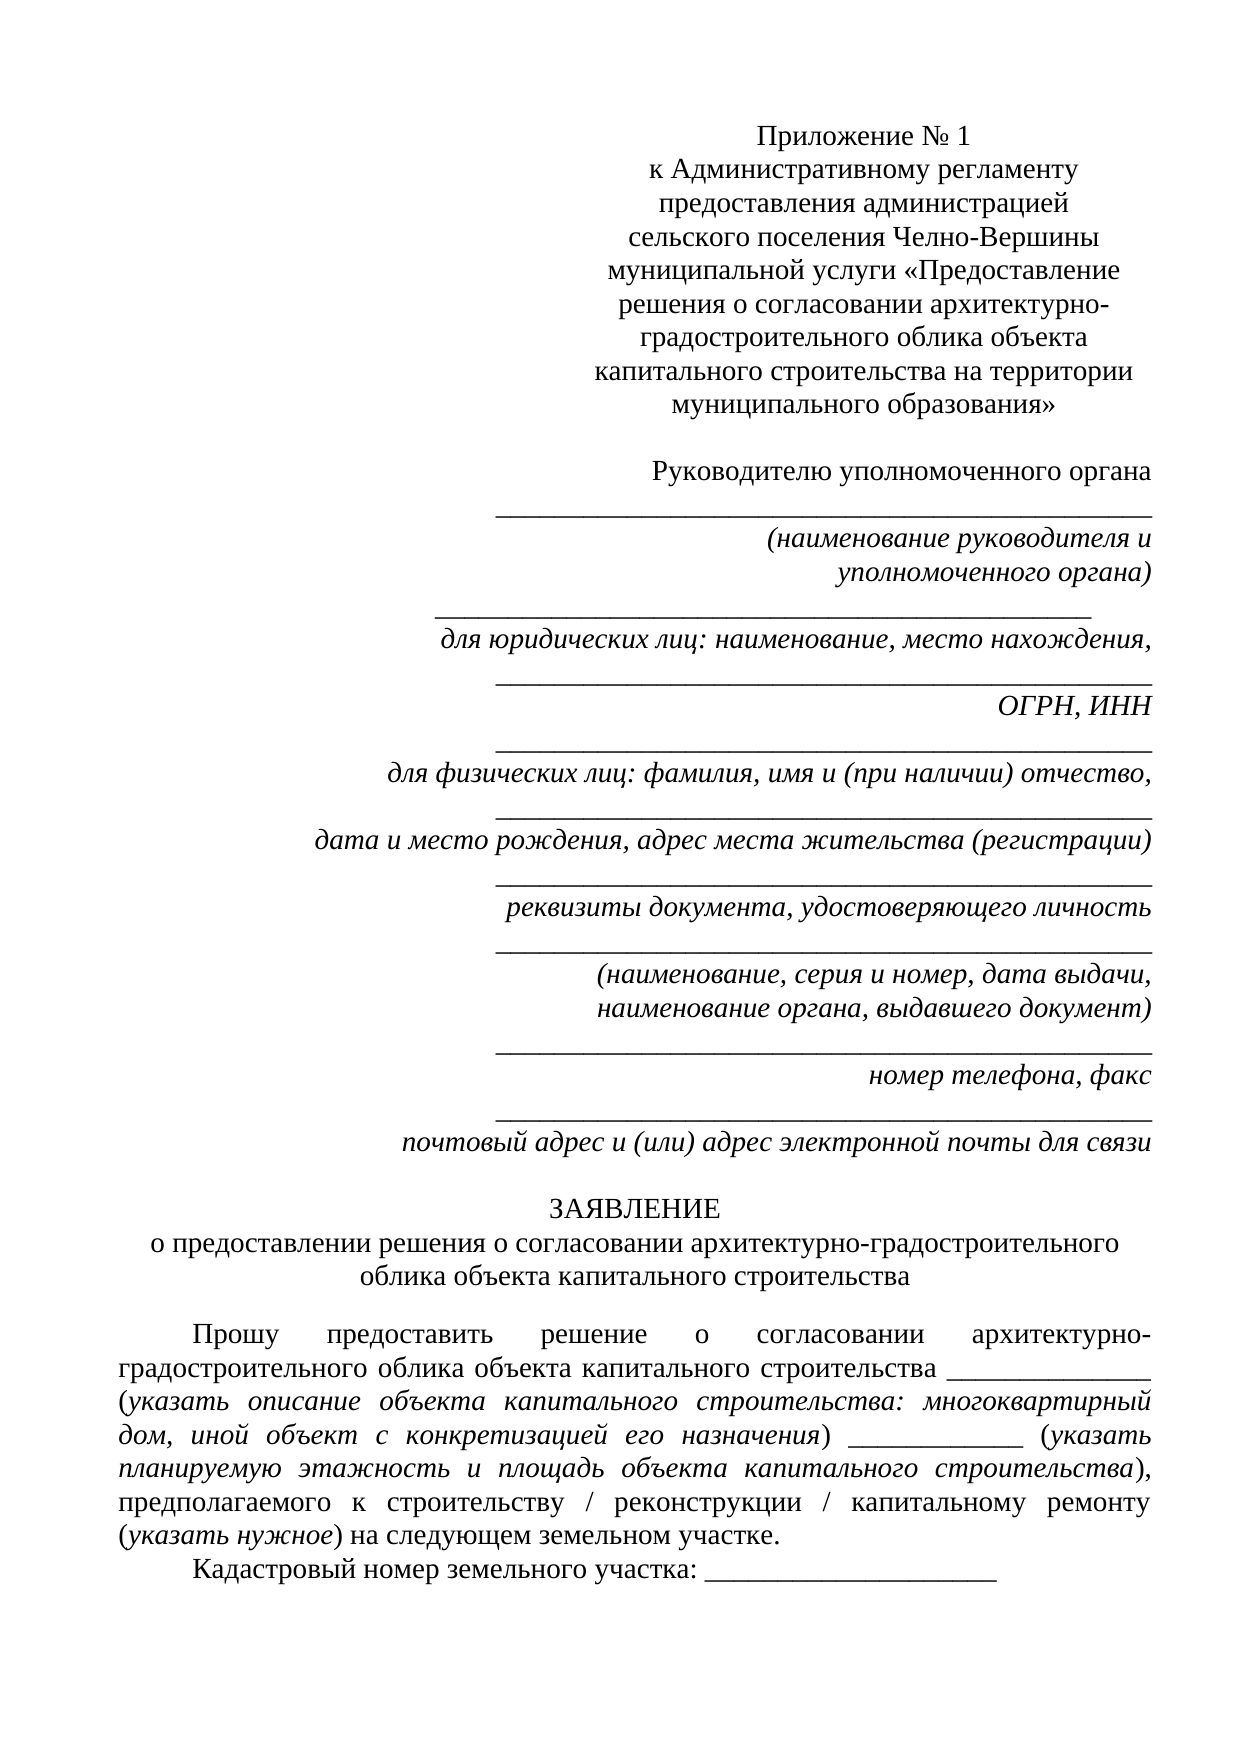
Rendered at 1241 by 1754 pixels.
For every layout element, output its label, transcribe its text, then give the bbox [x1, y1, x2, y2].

text Кадастровый номер земельного участка: ____________________ [118, 1551, 1152, 1584]
text номер телефона, факс [118, 1057, 1152, 1091]
text наименование органа, выдавшего документ) [118, 990, 1152, 1024]
text (наименование руководителя и уполномоченного органа) [266, 521, 1152, 588]
text _____________________________________________ [118, 923, 1152, 957]
text ОГРН, ИНН [118, 688, 1152, 722]
text ЗАЯВЛЕНИЕ [118, 1191, 1152, 1225]
text Руководителю уполномоченного органа [266, 453, 1152, 487]
text _____________________________________________ [266, 487, 1152, 521]
text _____________________________________________ [118, 655, 1152, 688]
text (наименование, серия и номер, дата выдачи, [118, 957, 1152, 990]
text _____________________________________________ [118, 1024, 1152, 1057]
text к Административному регламенту [576, 152, 1152, 185]
text _____________________________________________ [118, 789, 1152, 822]
text _____________________________________________ [118, 1091, 1152, 1124]
text _____________________________________________ [118, 722, 1152, 755]
text _____________________________________________ [339, 588, 1152, 621]
text _____________________________________________ [118, 856, 1152, 889]
text о предоставлении решения о согласовании архитектурно-градостроительного облика объекта капитального строительства [118, 1225, 1152, 1292]
text Прошу предоставить решение о согласовании архитектурно-градостроительного облика объекта капитального строительства ______________ (указать описание объекта капитального строительства: многоквартирный дом, иной объект с конкретизацией его назначения) ____________ (указать планируемую этажность и площадь объекта капитального строительства), предполагаемого к строительству / реконструкции / капитальному ремонту (указать нужное) на следующем земельном участке. [118, 1316, 1152, 1551]
text для юридических лиц: наименование, место нахождения, [118, 621, 1152, 655]
text сельского поселения Челно-Вершины муниципальной услуги «Предоставление решения о согласовании архитектурно-градостроительного облика объекта капитального строительства на территории муниципального образования» [576, 219, 1152, 420]
text почтовый адрес и (или) адрес электронной почты для связи [118, 1124, 1152, 1158]
text предоставления администрацией [576, 185, 1152, 219]
text реквизиты документа, удостоверяющего личность [118, 889, 1152, 923]
text для физических лиц: фамилия, имя и (при наличии) отчество, [266, 755, 1152, 789]
text Приложение № 1 [576, 118, 1152, 152]
text дата и место рождения, адрес места жительства (регистрации) [118, 822, 1152, 856]
